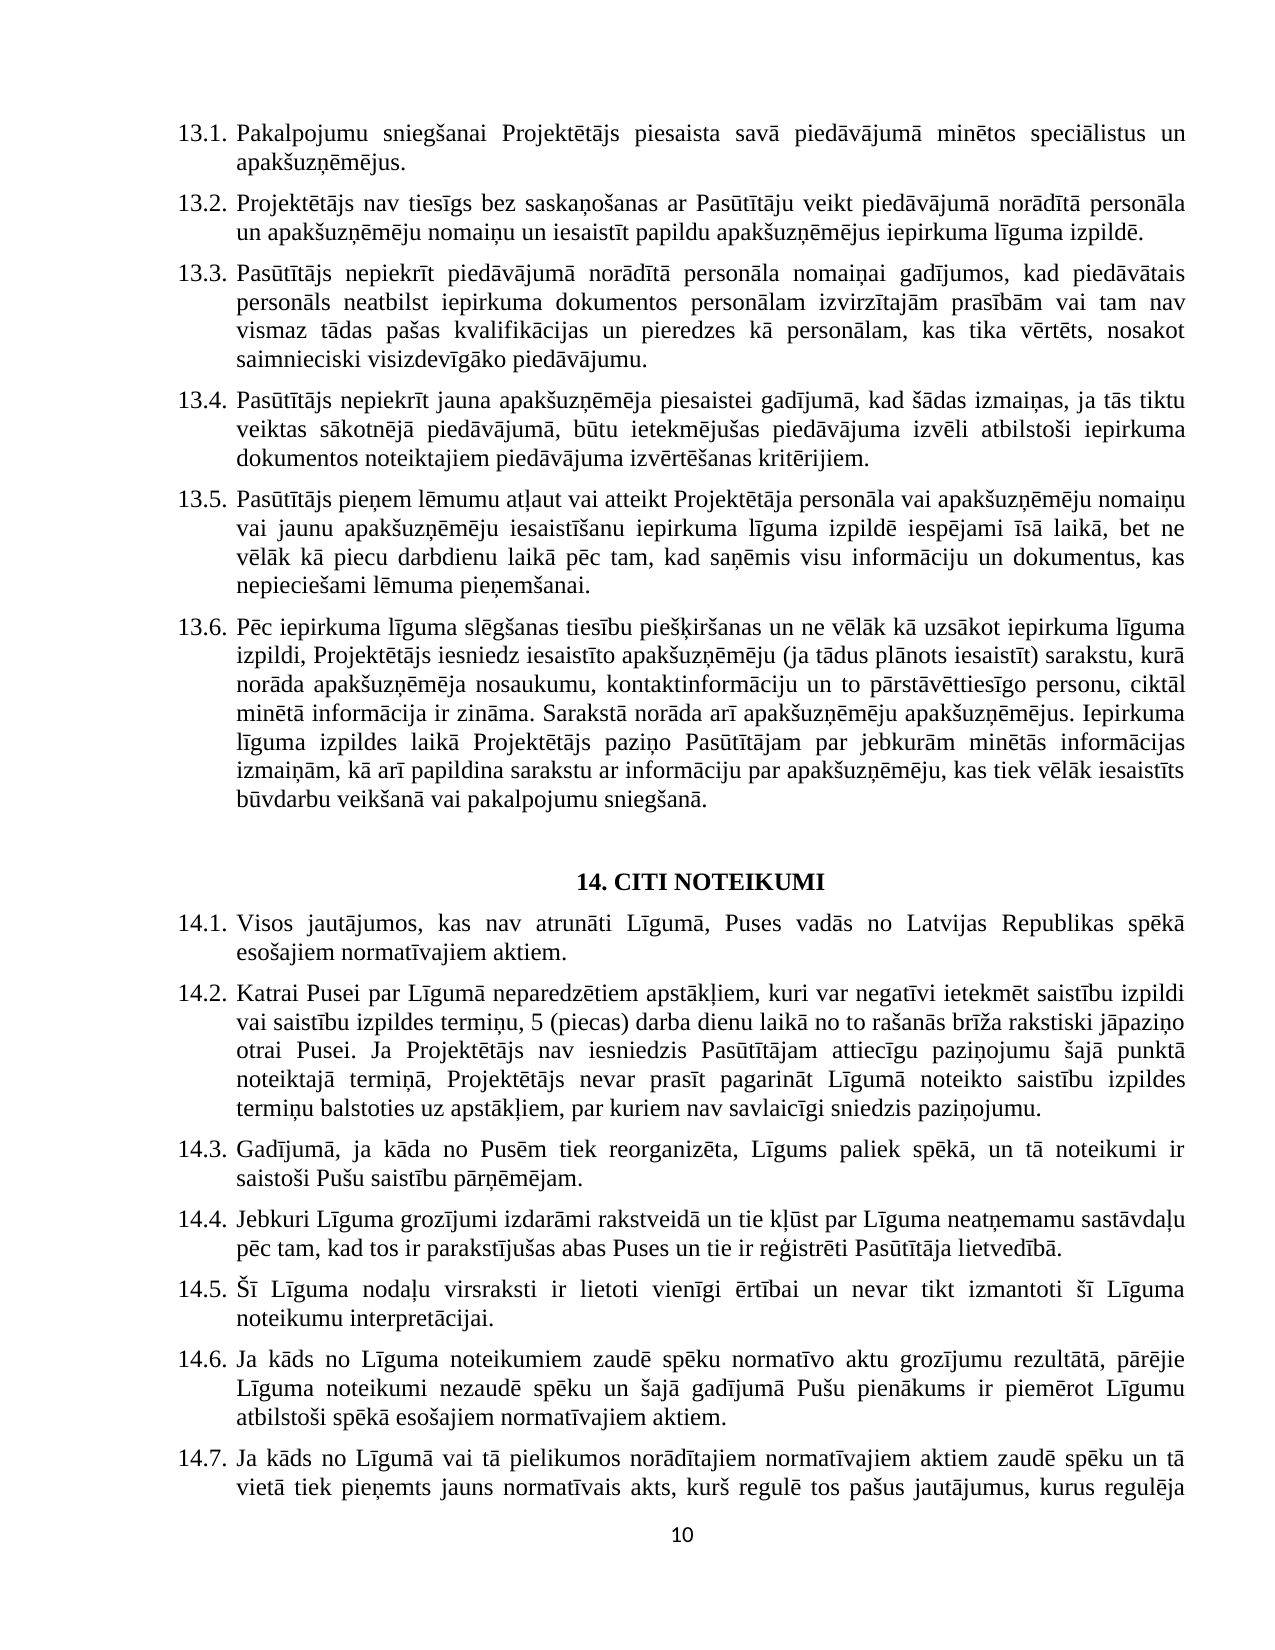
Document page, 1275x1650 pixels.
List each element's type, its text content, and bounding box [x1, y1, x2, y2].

list Pēc iepirkuma līguma slēgšanas tiesību piešķiršanas un ne vēlāk kā uzsākot iepirkuma līguma izpildi, Projektētājs iesniedz iesaistīto apakšuzņēmēju (ja tādus plānots iesaistīt) sarakstu, kurā norāda apakšuzņēmēja nosaukumu, kontaktinformāciju un to pārstāvēttiesīgo personu, ciktāl minētā informācija ir zināma. Sarakstā norāda arī apakšuzņēmēju apakšuzņēmējus. Iepirkuma līguma izpildes laikā Projektētājs paziņo Pasūtītājam par jebkurām minētās informācijas izmaiņām, kā arī papildina sarakstu ar informāciju par apakšuzņēmēju, kas tiek vēlāk iesaistīts būvdarbu veikšanā vai pakalpojumu sniegšanā. [177, 612, 1186, 813]
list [177, 1443, 1186, 1501]
list Pasūtītājs nepiekrīt jauna apakšuzņēmēja piesaistei gadījumā, kad šādas izmaiņas, ja tās tiktu veiktas sākotnējā piedāvājumā, būtu ietekmējušas piedāvājuma izvēli atbilstoši iepirkuma dokumentos noteiktajiem piedāvājuma izvērtēšanas kritērijiem. [177, 386, 1186, 472]
list Visos jautājumos, kas nav atrunāti Līgumā, Puses vadās no Latvijas Republikas spēkā esošajiem normatīvajiem aktiem. [177, 908, 1186, 966]
list Ja kāds no Līguma noteikumiem zaudē spēku normatīvo aktu grozījumu rezultātā, pārējie Līguma noteikumi nezaudē spēku un šajā gadījumā Pušu pienākums ir piemērot Līgumu atbilstoši spēkā esošajiem normatīvajiem aktiem. [177, 1344, 1186, 1431]
list Šī Līguma nodaļu virsraksti ir lietoti vienīgi ērtībai un nevar tikt izmantoti šī Līguma noteikumu interpretācijai. [177, 1274, 1186, 1332]
list Pasūtītājs pieņem lēmumu atļaut vai atteikt Projektētāja personāla vai apakšuzņēmēju nomaiņu vai jaunu apakšuzņēmēju iesaistīšanu iepirkuma līguma izpildē iespējami īsā laikā, bet ne vēlāk kā piecu darbdienu laikā pēc tam, kad saņēmis visu informāciju un dokumentus, kas nepieciešami lēmuma pieņemšanai. [177, 484, 1186, 599]
list Katrai Pusei par Līgumā neparedzētiem apstākļiem, kuri var negatīvi ietekmēt saistību izpildi vai saistību izpildes termiņu, 5 (piecas) darba dienu laikā no to rašanās brīža rakstiski jāpaziņo otrai Pusei. Ja Projektētājs nav iesniedzis Pasūtītājam attiecīgu paziņojumu šajā punktā noteiktajā termiņā, Projektētājs nevar prasīt pagarināt Līgumā noteikto saistību izpildes termiņu balstoties uz apstākļiem, par kuriem nav savlaicīgi sniedzis paziņojumu. [177, 978, 1186, 1122]
list Jebkuri Līguma grozījumi izdarāmi rakstveidā un tie kļūst par Līguma neatņemamu sastāvdaļu pēc tam, kad tos ir parakstījušas abas Puses un tie ir reģistrēti Pasūtītāja lietvedībā. [177, 1204, 1186, 1262]
list Pakalpojumu sniegšanai Projektētājs piesaista savā piedāvājumā minētos speciālistus un apakšuzņēmējus. [177, 118, 1186, 176]
list CITI NOTEIKUMI [215, 867, 1186, 896]
list Projektētājs nav tiesīgs bez saskaņošanas ar Pasūtītāju veikt piedāvājumā norādītā personāla un apakšuzņēmēju nomaiņu un iesaistīt papildu apakšuzņēmējus iepirkuma līguma izpildē. [177, 188, 1186, 246]
list Pasūtītājs nepiekrīt piedāvājumā norādītā personāla nomaiņai gadījumos, kad piedāvātais personāls neatbilst iepirkuma dokumentos personālam izvirzītajām prasībām vai tam nav vismaz tādas pašas kvalifikācijas un pieredzes kā personālam, kas tika vērtēts, nosakot saimnieciski visizdevīgāko piedāvājumu. [177, 258, 1186, 373]
list Gadījumā, ja kāda no Pusēm tiek reorganizēta, Līgums paliek spēkā, un tā noteikumi ir saistoši Pušu saistību pārņēmējam. [177, 1134, 1186, 1192]
